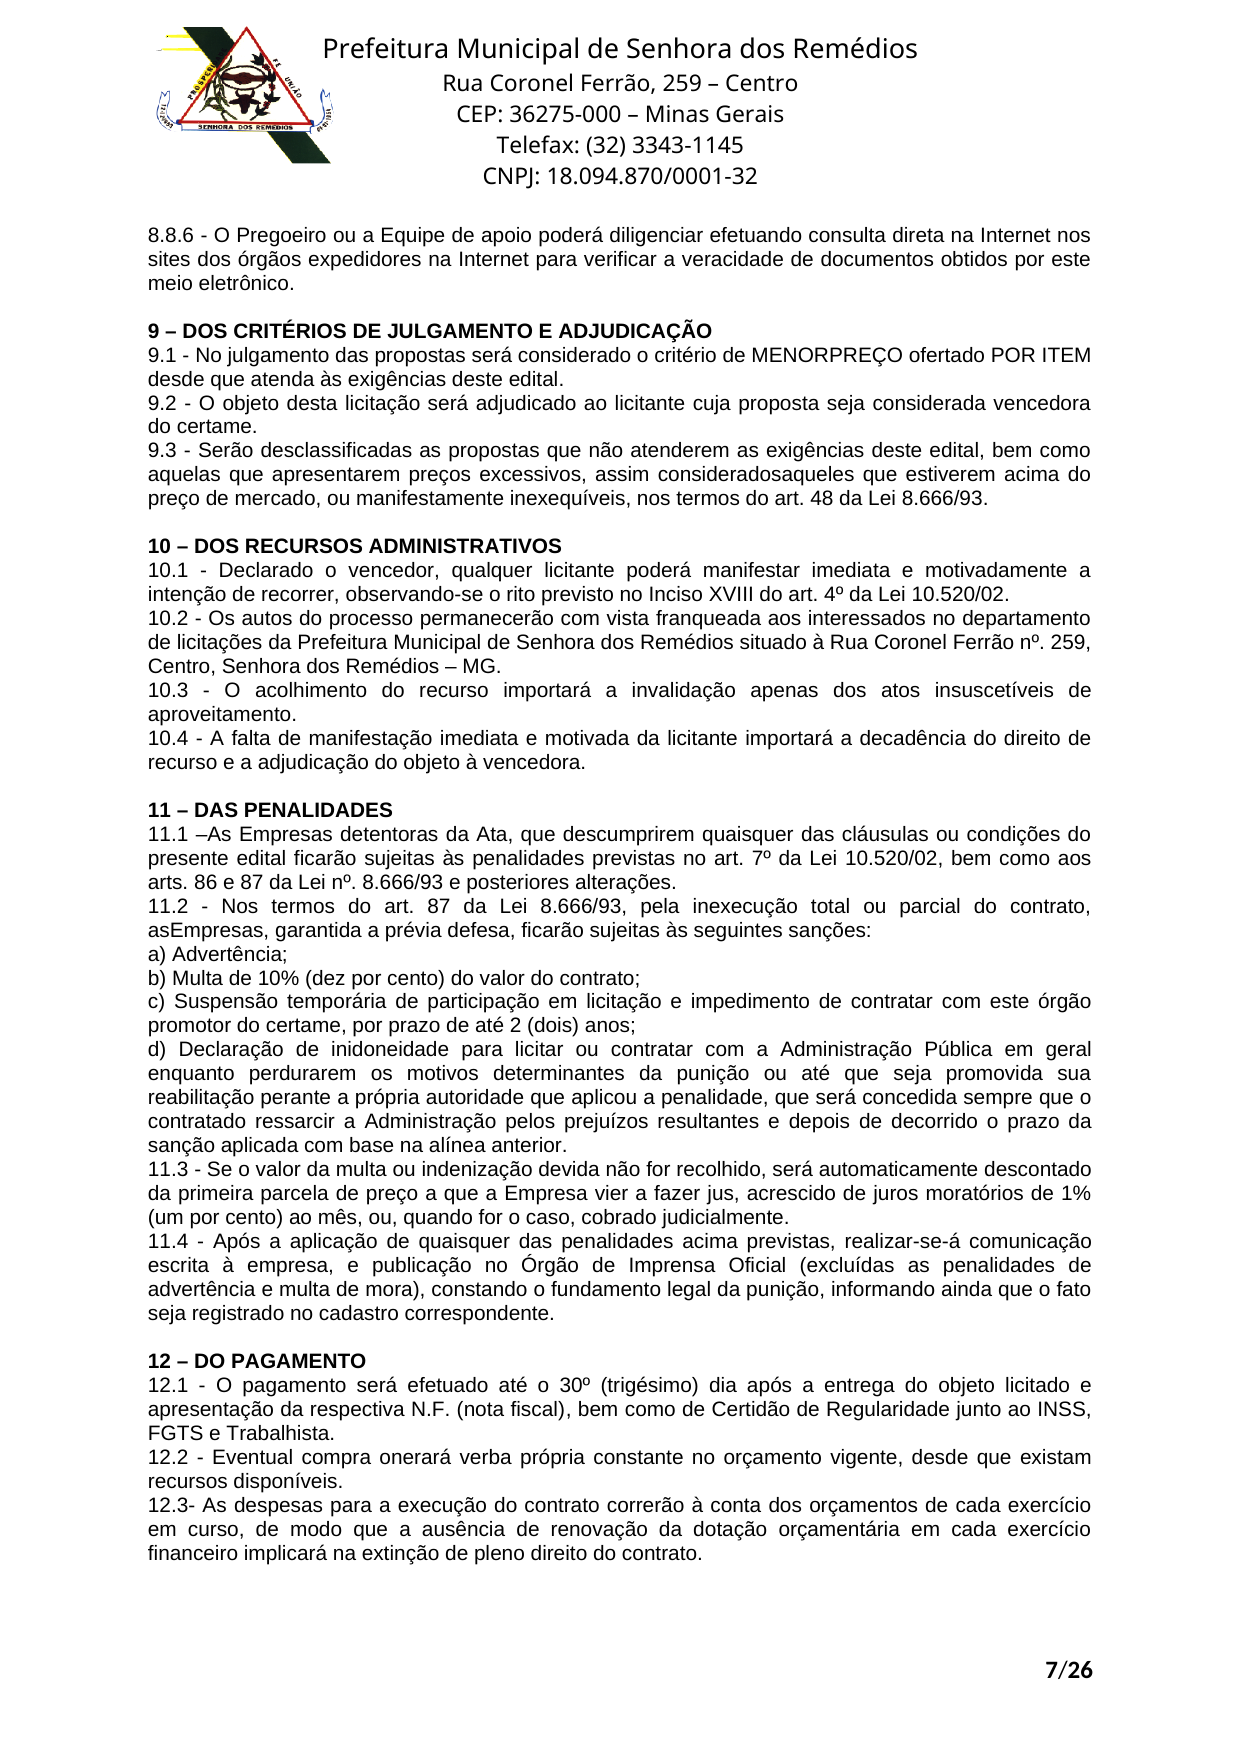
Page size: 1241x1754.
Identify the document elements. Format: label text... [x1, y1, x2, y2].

text 12.3- As despesas para a execução do contrato correrão à conta dos orçamentos de cada exercício em curso, de modo que a ausência de renovação da dotação orçamentária em cada exercício financeiro implicará na extinção de pleno direito do contrato. [148, 1492, 1093, 1564]
text b) Multa de 10% (dez por cento) do valor do contrato; [148, 965, 1093, 989]
text 8.8.6 - O Pregoeiro ou a Equipe de apoio poderá diligenciar efetuando consulta direta na Internet nos sites dos órgãos expedidores na Internet para verificar a veracidade de documentos obtidos por este meio eletrônico. [148, 223, 1093, 294]
text 11 – DAS PENALIDADES [148, 798, 1093, 822]
text 12.1 - O pagamento será efetuado até o 30º (trigésimo) dia após a entrega do objeto licitado e apresentação da respectiva N.F. (nota fiscal), bem como de Certidão de Regularidade junto ao INSS, FGTS e Trabalhista. [148, 1373, 1093, 1444]
text 10.2 - Os autos do processo permanecerão com vista franqueada aos interessados no departamento de licitações da Prefeitura Municipal de Senhora dos Remédios situado à Rua Coronel Ferrão nº. 259, Centro, Senhora dos Remédios – MG. [148, 606, 1093, 678]
text 10.4 - A falta de manifestação imediata e motivada da licitante importará a decadência do direito de recurso e a adjudicação do objeto à vencedora. [148, 726, 1093, 774]
text 12 – DO PAGAMENTO [148, 1349, 1093, 1373]
text 9.2 - O objeto desta licitação será adjudicado ao licitante cuja proposta seja considerada vencedora do certame. [148, 390, 1093, 438]
text 11.2 - Nos termos do art. 87 da Lei 8.666/93, pela inexecução total ou parcial do contrato, asEmpresas, garantida a prévia defesa, ficarão sujeitas às seguintes sanções: [148, 893, 1093, 941]
text 11.4 - Após a aplicação de quaisquer das penalidades acima previstas, realizar-se-á comunicação escrita à empresa, e publicação no Órgão de Imprensa Oficial (excluídas as penalidades de advertência e multa de mora), constando o fundamento legal da punição, informando ainda que o fato seja registrado no cadastro correspondente. [148, 1229, 1093, 1325]
text 9 – DOS CRITÉRIOS DE JULGAMENTO E ADJUDICAÇÃO [148, 318, 1093, 342]
text 9.3 - Serão desclassificadas as propostas que não atenderem as exigências deste edital, bem como aquelas que apresentarem preços excessivos, assim consideradosaqueles que estiverem acima do preço de mercado, ou manifestamente inexequíveis, nos termos do art. 48 da Lei 8.666/93. [148, 438, 1093, 510]
text 10.1 - Declarado o vencedor, qualquer licitante poderá manifestar imediata e motivadamente a intenção de recorrer, observando-se o rito previsto no Inciso XVIII do art. 4º da Lei 10.520/02. [148, 558, 1093, 606]
text 10.3 - O acolhimento do recurso importará a invalidação apenas dos atos insuscetíveis de aproveitamento. [148, 678, 1093, 726]
text 11.1 –As Empresas detentoras da Ata, que descumprirem quaisquer das cláusulas ou condições do presente edital ficarão sujeitas às penalidades previstas no art. 7º da Lei 10.520/02, bem como aos arts. 86 e 87 da Lei nº. 8.666/93 e posteriores alterações. [148, 822, 1093, 893]
text c) Suspensão temporária de participação em licitação e impedimento de contratar com este órgão promotor do certame, por prazo de até 2 (dois) anos; [148, 989, 1093, 1037]
text 12.2 - Eventual compra onerará verba própria constante no orçamento vigente, desde que existam recursos disponíveis. [148, 1444, 1093, 1492]
text d) Declaração de inidoneidade para licitar ou contratar com a Administração Pública em geral enquanto perdurarem os motivos determinantes da punição ou até que seja promovida sua reabilitação perante a própria autoridade que aplicou a penalidade, que será concedida sempre que o contratado ressarcir a Administração pelos prejuízos resultantes e depois de decorrido o prazo da sanção aplicada com base na alínea anterior. [148, 1037, 1093, 1157]
text a) Advertência; [148, 941, 1093, 965]
text 10 – DOS RECURSOS ADMINISTRATIVOS [148, 534, 1093, 558]
text 9.1 - No julgamento das propostas será considerado o critério de MENORPREÇO ofertado POR ITEM desde que atenda às exigências deste edital. [148, 342, 1093, 390]
text 11.3 - Se o valor da multa ou indenização devida não for recolhido, será automaticamente descontado da primeira parcela de preço a que a Empresa vier a fazer jus, acrescido de juros moratórios de 1% (um por cento) ao mês, ou, quando for o caso, cobrado judicialmente. [148, 1157, 1093, 1229]
